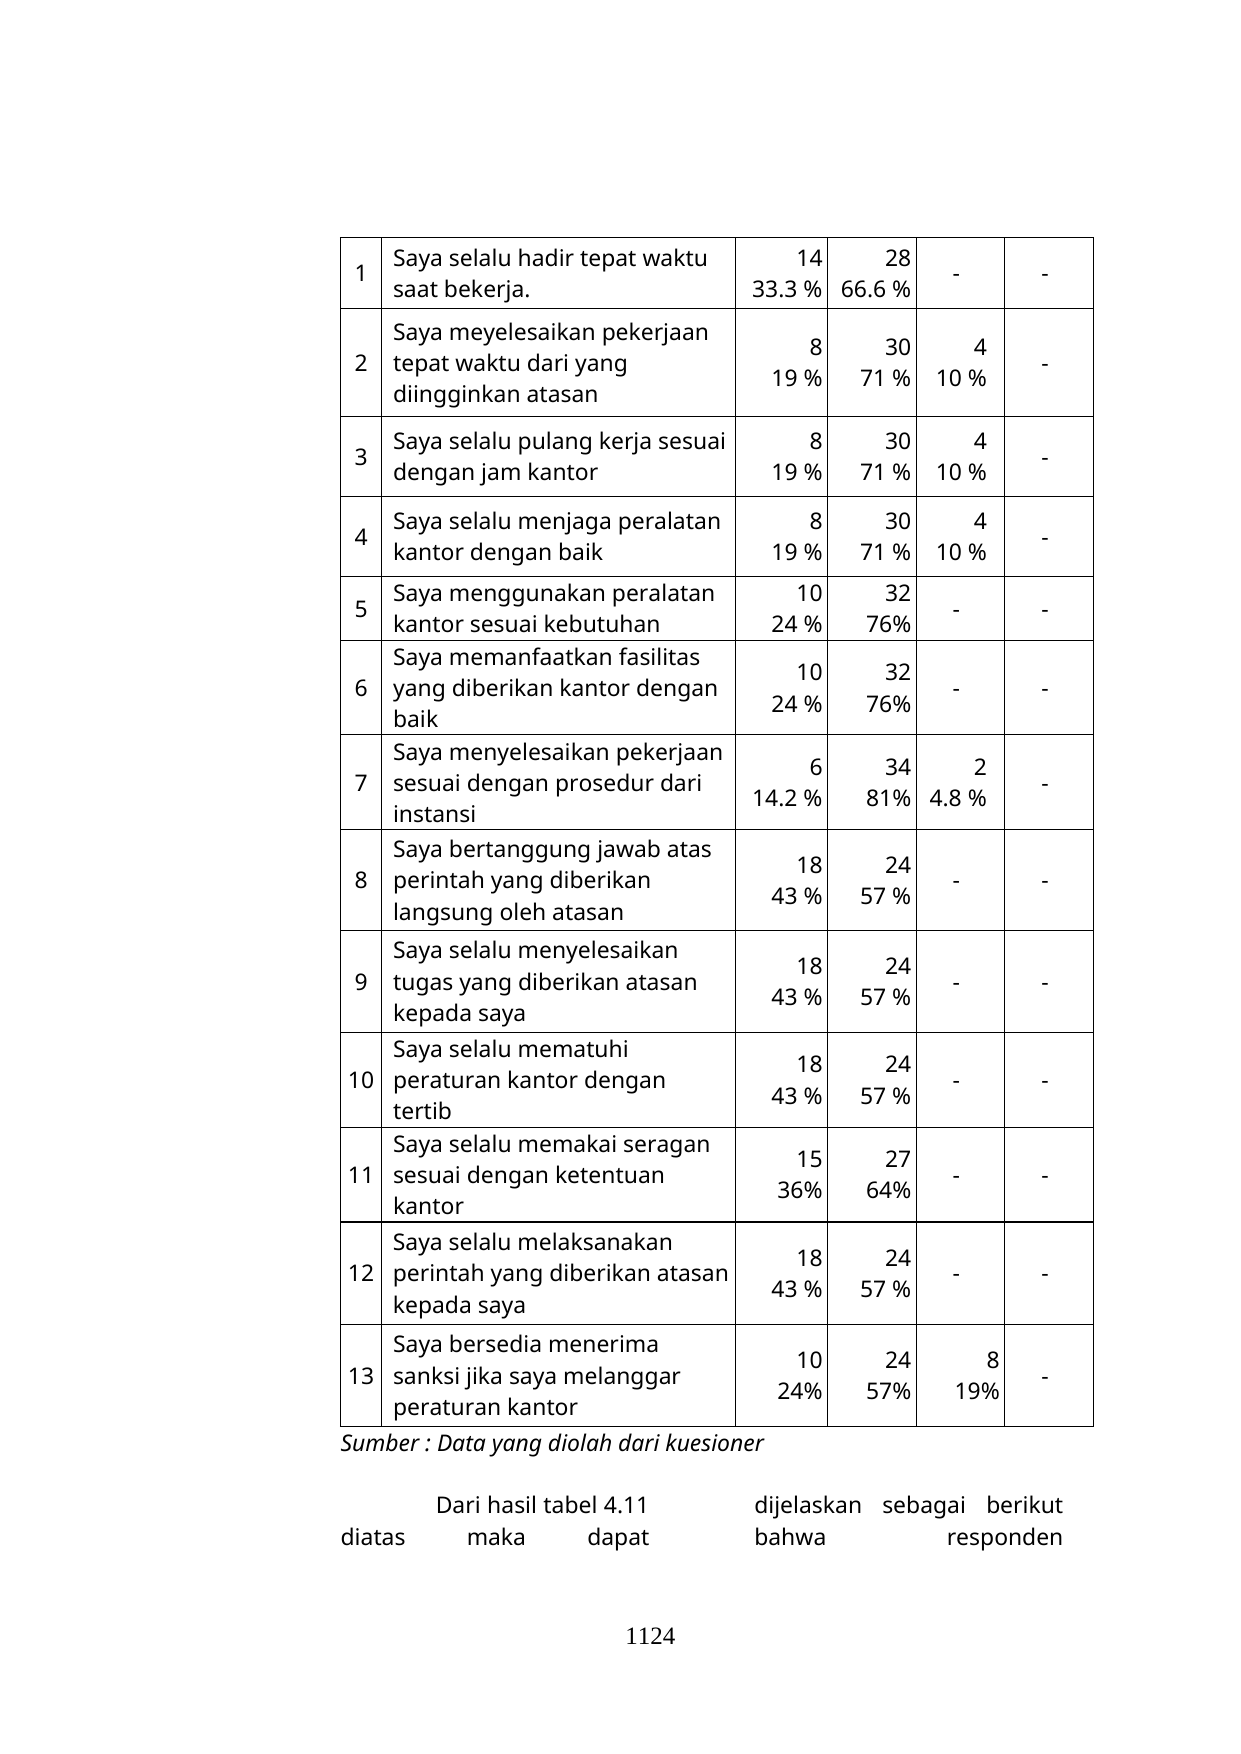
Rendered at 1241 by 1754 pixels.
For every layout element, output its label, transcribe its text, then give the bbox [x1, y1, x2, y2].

table_cell 28 66.6 % [828, 238, 916, 308]
table_cell 8 19 % [736, 309, 827, 416]
table_cell - [1005, 1128, 1093, 1221]
table_cell 27 64% [828, 1128, 916, 1221]
table_cell - [917, 931, 1004, 1032]
table_cell - [917, 1033, 1004, 1127]
table_cell 8 [341, 830, 381, 929]
table_cell - [917, 238, 1004, 308]
table_cell Saya bersedia menerima sanksi jika saya melanggar peraturan kantor [382, 1325, 735, 1426]
table_cell Saya selalu menyelesaikan tugas yang diberikan atasan kepada saya [382, 931, 735, 1032]
table_cell - [1005, 497, 1093, 576]
table_cell 8 19 % [736, 497, 827, 576]
table_cell 5 [341, 577, 381, 639]
table_cell Saya selalu memakai seragan sesuai dengan ketentuan kantor [382, 1128, 735, 1221]
table_cell 4 10 % [917, 417, 1004, 496]
table_cell - [1005, 1033, 1093, 1127]
table_cell 30 71 % [828, 417, 916, 496]
table_cell - [917, 577, 1004, 639]
table_cell - [1005, 309, 1093, 416]
table_cell 10 24 % [736, 641, 827, 734]
table_cell 24 57% [828, 1325, 916, 1426]
table_cell 24 57 % [828, 1223, 916, 1324]
table_cell 6 [341, 641, 381, 734]
table_cell 13 [341, 1325, 381, 1426]
table_cell - [1005, 931, 1093, 1032]
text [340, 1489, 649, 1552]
table_cell 24 57 % [828, 931, 916, 1032]
table_cell - [1005, 735, 1093, 829]
table_cell 8 19% [917, 1325, 1004, 1426]
table_cell Saya menggunakan peralatan kantor sesuai kebutuhan [382, 577, 735, 639]
table_cell 2 [341, 309, 381, 416]
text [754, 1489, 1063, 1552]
table_cell Saya bertanggung jawab atas perintah yang diberikan langsung oleh atasan [382, 830, 735, 929]
table_cell 2 4.8 % [917, 735, 1004, 829]
table_cell 10 24% [736, 1325, 827, 1426]
table_cell Saya memanfaatkan fasilitas yang diberikan kantor dengan baik [382, 641, 735, 734]
table_cell - [1005, 1325, 1093, 1426]
table_cell 18 43 % [736, 931, 827, 1032]
table_cell 1 [341, 238, 381, 308]
table_cell - [1005, 417, 1093, 496]
table_cell 7 [341, 735, 381, 829]
table_cell 24 57 % [828, 830, 916, 929]
table_cell - [917, 641, 1004, 734]
table_cell 15 36% [736, 1128, 827, 1221]
table_cell 32 76% [828, 641, 916, 734]
table_cell - [1005, 577, 1093, 639]
table_cell 18 43 % [736, 830, 827, 929]
table_cell 30 71 % [828, 309, 916, 416]
table_cell 30 71 % [828, 497, 916, 576]
table_cell 6 14.2 % [736, 735, 827, 829]
table_cell 24 57 % [828, 1033, 916, 1127]
table_cell - [1005, 1223, 1093, 1324]
table_cell Saya menyelesaikan pekerjaan sesuai dengan prosedur dari instansi [382, 735, 735, 829]
table_cell Saya selalu menjaga peralatan kantor dengan baik [382, 497, 735, 576]
table_cell 10 [341, 1033, 381, 1127]
table_cell 18 43 % [736, 1033, 827, 1127]
table_cell 8 19 % [736, 417, 827, 496]
table_cell 3 [341, 417, 381, 496]
table_cell 34 81% [828, 735, 916, 829]
table_cell - [1005, 641, 1093, 734]
table_cell 12 [341, 1223, 381, 1324]
table_cell Saya meyelesaikan pekerjaan tepat waktu dari yang diingginkan atasan [382, 309, 735, 416]
table_cell - [917, 1223, 1004, 1324]
text Sumber : Data yang diolah dari kuesioner [340, 1427, 1063, 1458]
table_cell Saya selalu hadir tepat waktu saat bekerja. [382, 238, 735, 308]
table_cell 14 33.3 % [736, 238, 827, 308]
table_cell - [917, 830, 1004, 929]
table_cell 4 10 % [917, 309, 1004, 416]
table_cell 4 [341, 497, 381, 576]
table_cell 18 43 % [736, 1223, 827, 1324]
table_cell Saya selalu melaksanakan perintah yang diberikan atasan kepada saya [382, 1223, 735, 1324]
table_cell 4 10 % [917, 497, 1004, 576]
table_cell Saya selalu mematuhi peraturan kantor dengan tertib [382, 1033, 735, 1127]
table_cell 9 [341, 931, 381, 1032]
table_cell - [1005, 830, 1093, 929]
table_cell 32 76% [828, 577, 916, 639]
table_cell - [917, 1128, 1004, 1221]
table_cell 10 24 % [736, 577, 827, 639]
table_cell - [1005, 238, 1093, 308]
table_cell Saya selalu pulang kerja sesuai dengan jam kantor [382, 417, 735, 496]
table_cell 11 [341, 1128, 381, 1221]
